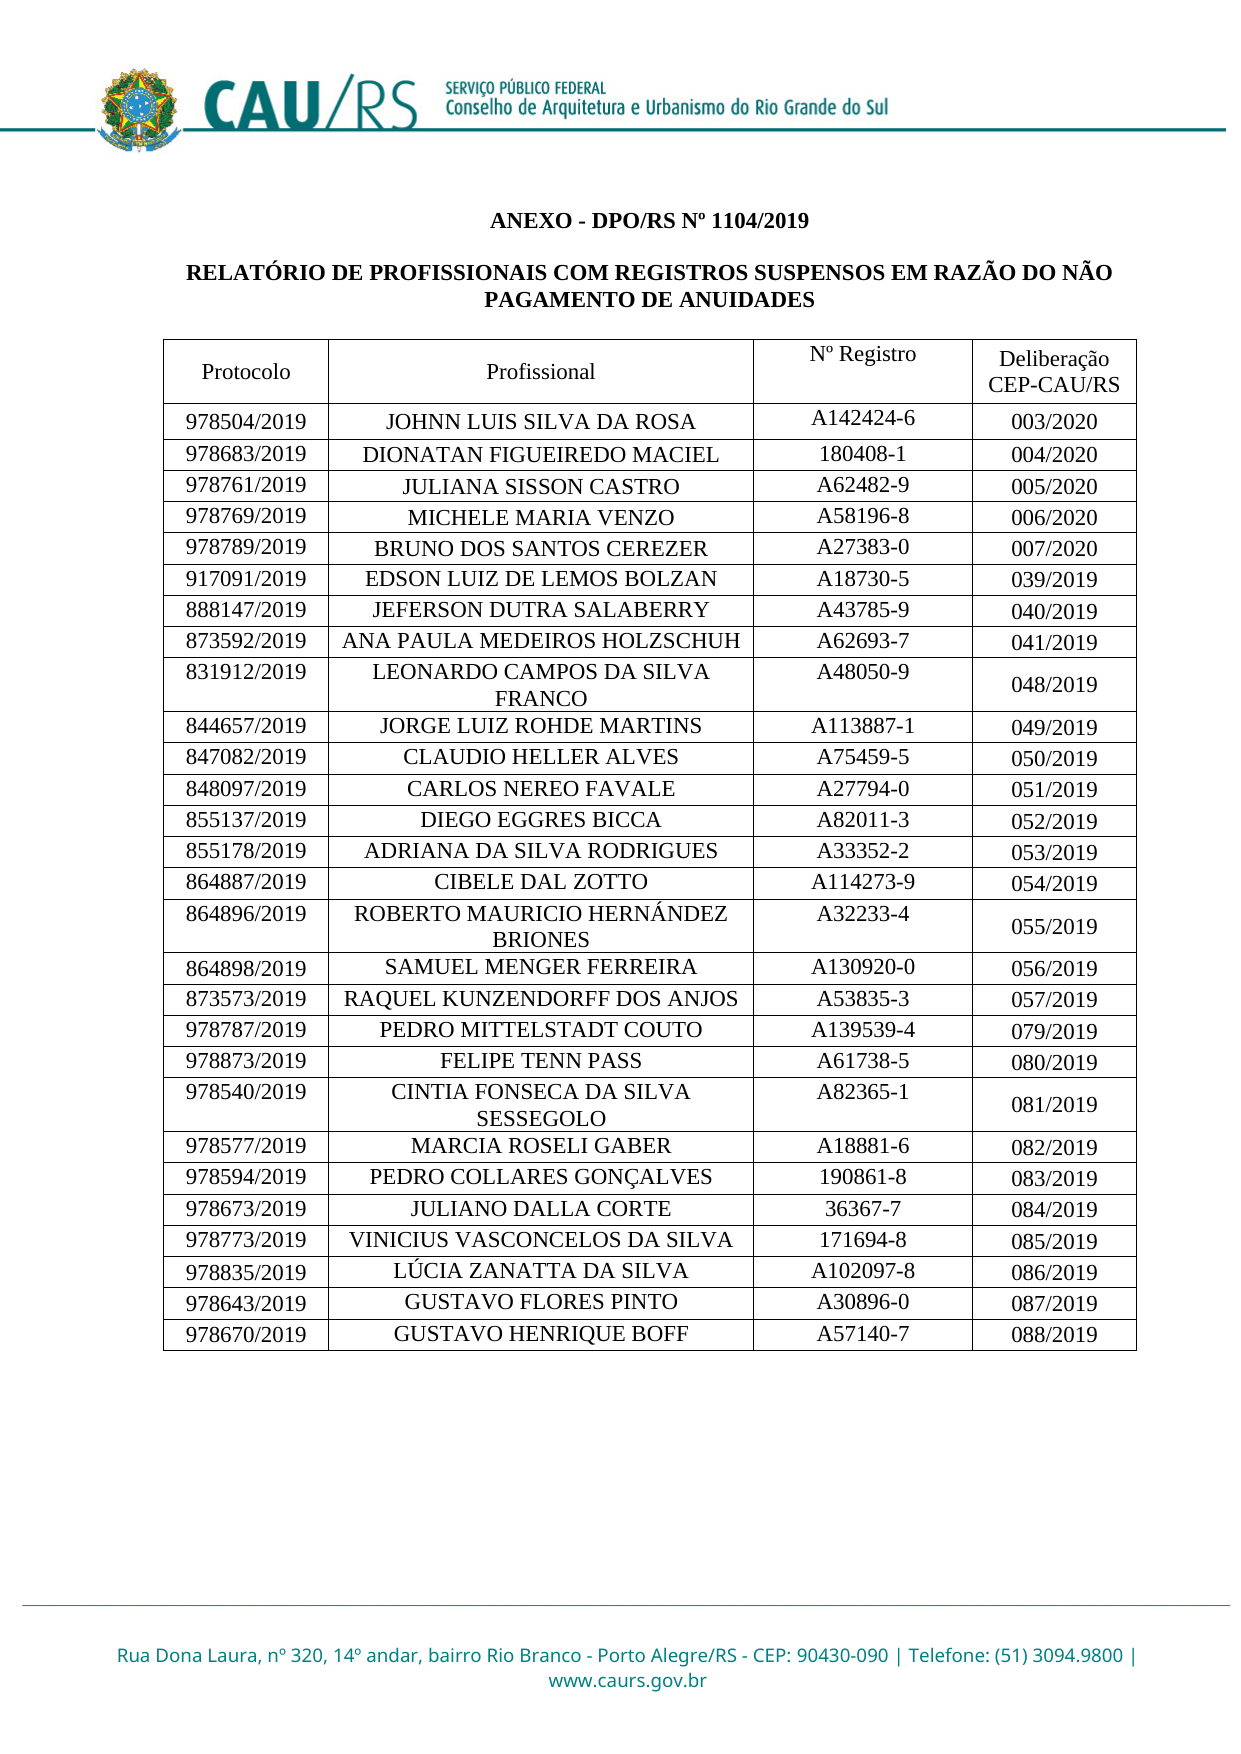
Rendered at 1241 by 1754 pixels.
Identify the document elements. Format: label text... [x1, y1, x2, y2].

table_cell JULIANO DALLA CORTE [329, 1195, 753, 1225]
table_cell 005/2020 [973, 471, 1136, 501]
table_cell 978540/2019 [164, 1078, 328, 1131]
table_cell 039/2019 [973, 565, 1136, 595]
table_cell 36367-7 [754, 1195, 972, 1225]
table_cell A27794-0 [754, 775, 972, 805]
table_cell 056/2019 [973, 953, 1136, 983]
table_cell 855178/2019 [164, 837, 328, 867]
table_cell 082/2019 [973, 1132, 1136, 1162]
table_cell A43785-9 [754, 596, 972, 626]
table_cell A57140-7 [754, 1320, 972, 1350]
table_cell 978773/2019 [164, 1226, 328, 1256]
table_cell BRUNO DOS SANTOS CEREZER [329, 533, 753, 563]
table_cell DIONATAN FIGUEIREDO MACIEL [329, 440, 753, 470]
table_cell 003/2020 [973, 404, 1136, 438]
table_cell 007/2020 [973, 533, 1136, 563]
table_cell 978761/2019 [164, 471, 328, 501]
table_cell A75459-5 [754, 743, 972, 773]
table_cell 978769/2019 [164, 502, 328, 532]
table_cell MICHELE MARIA VENZO [329, 502, 753, 532]
table_cell 978787/2019 [164, 1016, 328, 1046]
table_cell JOHNN LUIS SILVA DA ROSA [329, 404, 753, 438]
table_cell 844657/2019 [164, 712, 328, 742]
table_cell GUSTAVO HENRIQUE BOFF [329, 1320, 753, 1350]
table_cell 006/2020 [973, 502, 1136, 532]
table_cell 978670/2019 [164, 1320, 328, 1350]
table_cell A62693-7 [754, 627, 972, 657]
table_cell 088/2019 [973, 1320, 1136, 1350]
table_cell 055/2019 [973, 900, 1136, 952]
table_cell 053/2019 [973, 837, 1136, 867]
table_cell 051/2019 [973, 775, 1136, 805]
table_cell 978789/2019 [164, 533, 328, 563]
table_cell A18730-5 [754, 565, 972, 595]
table_cell DIEGO EGGRES BICCA [329, 806, 753, 836]
table_cell 180408-1 [754, 440, 972, 470]
table_cell A27383-0 [754, 533, 972, 563]
table_cell A113887-1 [754, 712, 972, 742]
table_cell CINTIA FONSECA DA SILVA SESSEGOLO [329, 1078, 753, 1131]
table_cell FELIPE TENN PASS [329, 1047, 753, 1077]
table_cell 083/2019 [973, 1163, 1136, 1193]
table_cell 873592/2019 [164, 627, 328, 657]
table_cell 085/2019 [973, 1226, 1136, 1256]
table_cell JULIANA SISSON CASTRO [329, 471, 753, 501]
table_cell 864887/2019 [164, 868, 328, 898]
table_cell 084/2019 [973, 1195, 1136, 1225]
table_cell RAQUEL KUNZENDORFF DOS ANJOS [329, 985, 753, 1015]
table_cell 041/2019 [973, 627, 1136, 657]
table_cell ROBERTO MAURICIO HERNÁNDEZ BRIONES [329, 900, 753, 952]
table_cell MARCIA ROSELI GABER [329, 1132, 753, 1162]
table_cell A62482-9 [754, 471, 972, 501]
table_cell 050/2019 [973, 743, 1136, 773]
table_cell 978643/2019 [164, 1288, 328, 1318]
table_cell CLAUDIO HELLER ALVES [329, 743, 753, 773]
table_header Deliberação CEP-CAU/RS [973, 340, 1136, 403]
table_cell A53835-3 [754, 985, 972, 1015]
table_cell 864898/2019 [164, 953, 328, 983]
table_cell 087/2019 [973, 1288, 1136, 1318]
table_cell JEFERSON DUTRA SALABERRY [329, 596, 753, 626]
text RELATÓRIO DE PROFISSIONAIS COM REGISTROS SUSPENSOS EM RAZÃO DO NÃO PAGAMENTO DE ANUIDADES [148, 259, 1152, 312]
table_header Protocolo [164, 340, 328, 403]
table_cell PEDRO COLLARES GONÇALVES [329, 1163, 753, 1193]
table_cell 978577/2019 [164, 1132, 328, 1162]
table_cell 978683/2019 [164, 440, 328, 470]
table_cell A58196-8 [754, 502, 972, 532]
table_cell A61738-5 [754, 1047, 972, 1077]
table_cell LÚCIA ZANATTA DA SILVA [329, 1257, 753, 1287]
table_header Nº Registro [754, 340, 972, 403]
table_cell A82011-3 [754, 806, 972, 836]
table_cell 081/2019 [973, 1078, 1136, 1131]
table_cell CARLOS NEREO FAVALE [329, 775, 753, 805]
table_cell VINICIUS VASCONCELOS DA SILVA [329, 1226, 753, 1256]
table_cell CIBELE DAL ZOTTO [329, 868, 753, 898]
table_cell 171694-8 [754, 1226, 972, 1256]
table_cell LEONARDO CAMPOS DA SILVA FRANCO [329, 658, 753, 711]
table_cell 873573/2019 [164, 985, 328, 1015]
table_cell 978594/2019 [164, 1163, 328, 1193]
table_cell 054/2019 [973, 868, 1136, 898]
table_cell 848097/2019 [164, 775, 328, 805]
table_cell 086/2019 [973, 1257, 1136, 1287]
table_cell A32233-4 [754, 900, 972, 952]
table_cell JORGE LUIZ ROHDE MARTINS [329, 712, 753, 742]
table_cell A102097-8 [754, 1257, 972, 1287]
text ANEXO - DPO/RS Nº 1104/2019 [148, 207, 1152, 233]
table_cell A18881-6 [754, 1132, 972, 1162]
table_header Profissional [329, 340, 753, 403]
table_cell 855137/2019 [164, 806, 328, 836]
table_cell 847082/2019 [164, 743, 328, 773]
table_cell 978504/2019 [164, 404, 328, 438]
table_cell 831912/2019 [164, 658, 328, 711]
table_cell 057/2019 [973, 985, 1136, 1015]
table_cell ANA PAULA MEDEIROS HOLZSCHUH [329, 627, 753, 657]
table_cell A139539-4 [754, 1016, 972, 1046]
table_cell 049/2019 [973, 712, 1136, 742]
table_cell 040/2019 [973, 596, 1136, 626]
table_cell EDSON LUIZ DE LEMOS BOLZAN [329, 565, 753, 595]
table_cell 888147/2019 [164, 596, 328, 626]
table_cell 978873/2019 [164, 1047, 328, 1077]
table_cell 080/2019 [973, 1047, 1136, 1077]
table_cell 190861-8 [754, 1163, 972, 1193]
table_cell ADRIANA DA SILVA RODRIGUES [329, 837, 753, 867]
table_cell 052/2019 [973, 806, 1136, 836]
table_cell 978673/2019 [164, 1195, 328, 1225]
table_cell PEDRO MITTELSTADT COUTO [329, 1016, 753, 1046]
table_cell A82365-1 [754, 1078, 972, 1131]
table_cell A130920-0 [754, 953, 972, 983]
picture [0, 2, 1226, 163]
table_cell 079/2019 [973, 1016, 1136, 1046]
table_cell A114273-9 [754, 868, 972, 898]
table_cell A142424-6 [754, 404, 972, 438]
table_cell A30896-0 [754, 1288, 972, 1318]
table_cell 864896/2019 [164, 900, 328, 952]
table_cell A48050-9 [754, 658, 972, 711]
table_cell 917091/2019 [164, 565, 328, 595]
table_cell SAMUEL MENGER FERREIRA [329, 953, 753, 983]
table_cell 004/2020 [973, 440, 1136, 470]
table_cell A33352-2 [754, 837, 972, 867]
table_cell 978835/2019 [164, 1257, 328, 1287]
table_cell GUSTAVO FLORES PINTO [329, 1288, 753, 1318]
table_cell 048/2019 [973, 658, 1136, 711]
